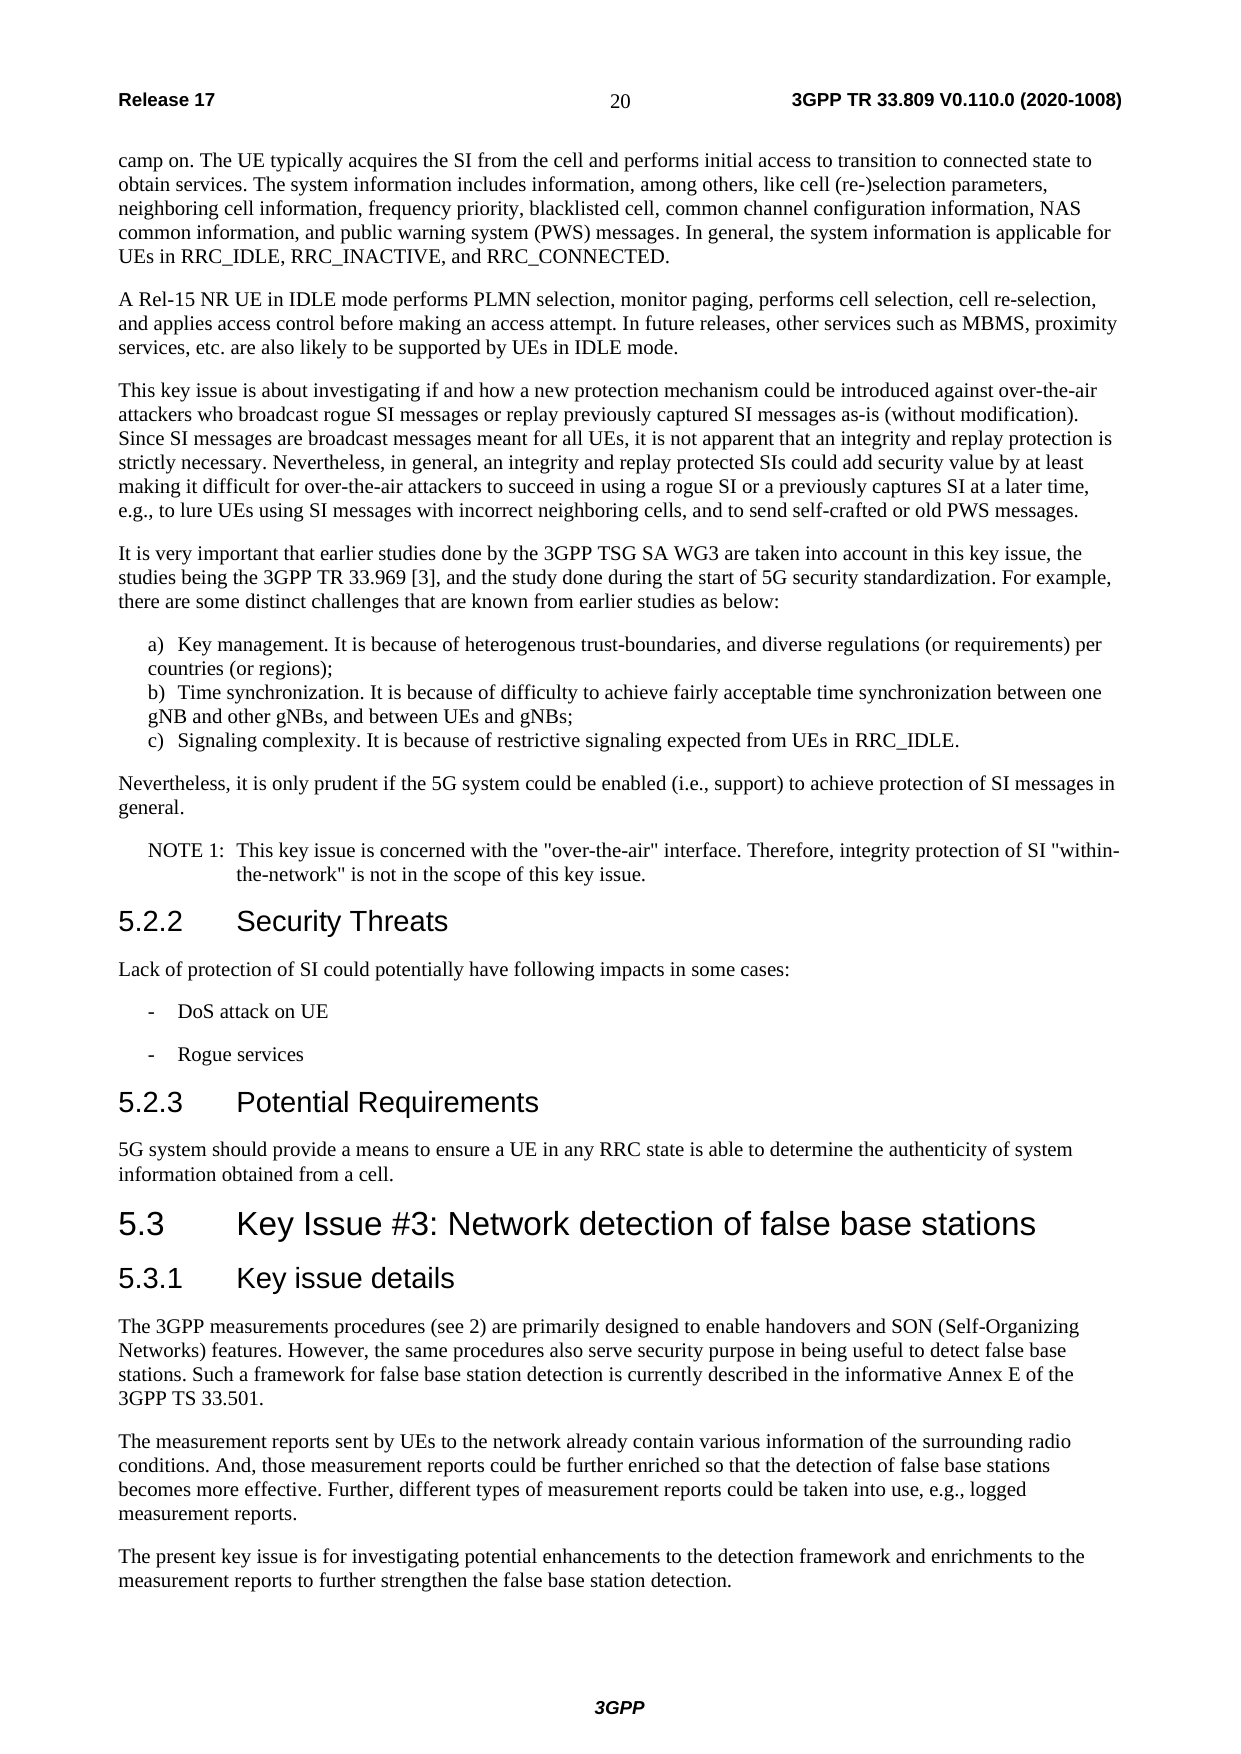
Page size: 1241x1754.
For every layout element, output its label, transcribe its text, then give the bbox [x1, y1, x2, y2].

text - DoS attack on UE [148, 999, 1122, 1023]
list a) Key management. It is because of heterogenous trust-boundaries, and diverse regulations (or requirements) per countries (or regions); [148, 632, 1122, 680]
list b) Time synchronization. It is because of difficulty to achieve fairly acceptable time synchronization between one gNB and other gNBs, and between UEs and gNBs; [148, 680, 1122, 728]
text Nevertheless, it is only prudent if the 5G system could be enabled (i.e., support) to achieve protection of SI messages in general. [118, 771, 1122, 819]
text The 3GPP measurements procedures (see 2) are primarily designed to enable handovers and SON (Self-Organizing Networks) features. However, the same procedures also serve security purpose in being useful to detect false base stations. Such a framework for false base station detection is currently described in the informative Annex E of the 3GPP TS 33.501. [118, 1314, 1122, 1410]
text - Rogue services [148, 1042, 1122, 1066]
subtitle 5.3.1 Key issue details [118, 1261, 1122, 1295]
text This key issue is about investigating if and how a new protection mechanism could be introduced against over-the-air attackers who broadcast rogue SI messages or replay previously captured SI messages as-is (without modification). Since SI messages are broadcast messages meant for all UEs, it is not apparent that an integrity and replay protection is strictly necessary. Nevertheless, in general, an integrity and replay protected SIs could add security value by at least making it difficult for over-the-air attackers to succeed in using a rogue SI or a previously captures SI at a later time, e.g., to lure UEs using SI messages with incorrect neighboring cells, and to send self-crafted or old PWS messages. [118, 377, 1122, 522]
list c) Signaling complexity. It is because of restrictive signaling expected from UEs in RRC_IDLE. [148, 728, 1122, 752]
subtitle 5.2.2 Security Threats [118, 904, 1122, 938]
text Lack of protection of SI could potentially have following impacts in some cases: [118, 957, 1122, 981]
text NOTE 1: This key issue is concerned with the "over-the-air" interface. Therefore, integrity protection of SI "within-the-network" is not in the scope of this key issue. [148, 837, 1122, 886]
subtitle 5.3 Key Issue #3: Network detection of false base stations [118, 1204, 1122, 1243]
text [118, 147, 1122, 268]
text It is very important that earlier studies done by the 3GPP TSG SA WG3 are taken into account in this key issue, the studies being the 3GPP TR 33.969 [3], and the study done during the start of 5G security standardization. For example, there are some distinct challenges that are known from earlier studies as below: [118, 541, 1122, 613]
text 5G system should provide a means to ensure a UE in any RRC state is able to determine the authenticity of system information obtained from a cell. [118, 1137, 1122, 1186]
subtitle 5.2.3 Potential Requirements [118, 1085, 1122, 1119]
text A Rel-15 NR UE in IDLE mode performs PLMN selection, monitor paging, performs cell selection, cell re-selection, and applies access control before making an access attempt. In future releases, other services such as MBMS, proximity services, etc. are also likely to be supported by UEs in IDLE mode. [118, 287, 1122, 359]
text The measurement reports sent by UEs to the network already contain various information of the surrounding radio conditions. And, those measurement reports could be further enriched so that the detection of false base stations becomes more effective. Further, different types of measurement reports could be taken into use, e.g., logged measurement reports. [118, 1429, 1122, 1525]
text The present key issue is for investigating potential enhancements to the detection framework and enrichments to the measurement reports to further strengthen the false base station detection. [118, 1544, 1122, 1592]
